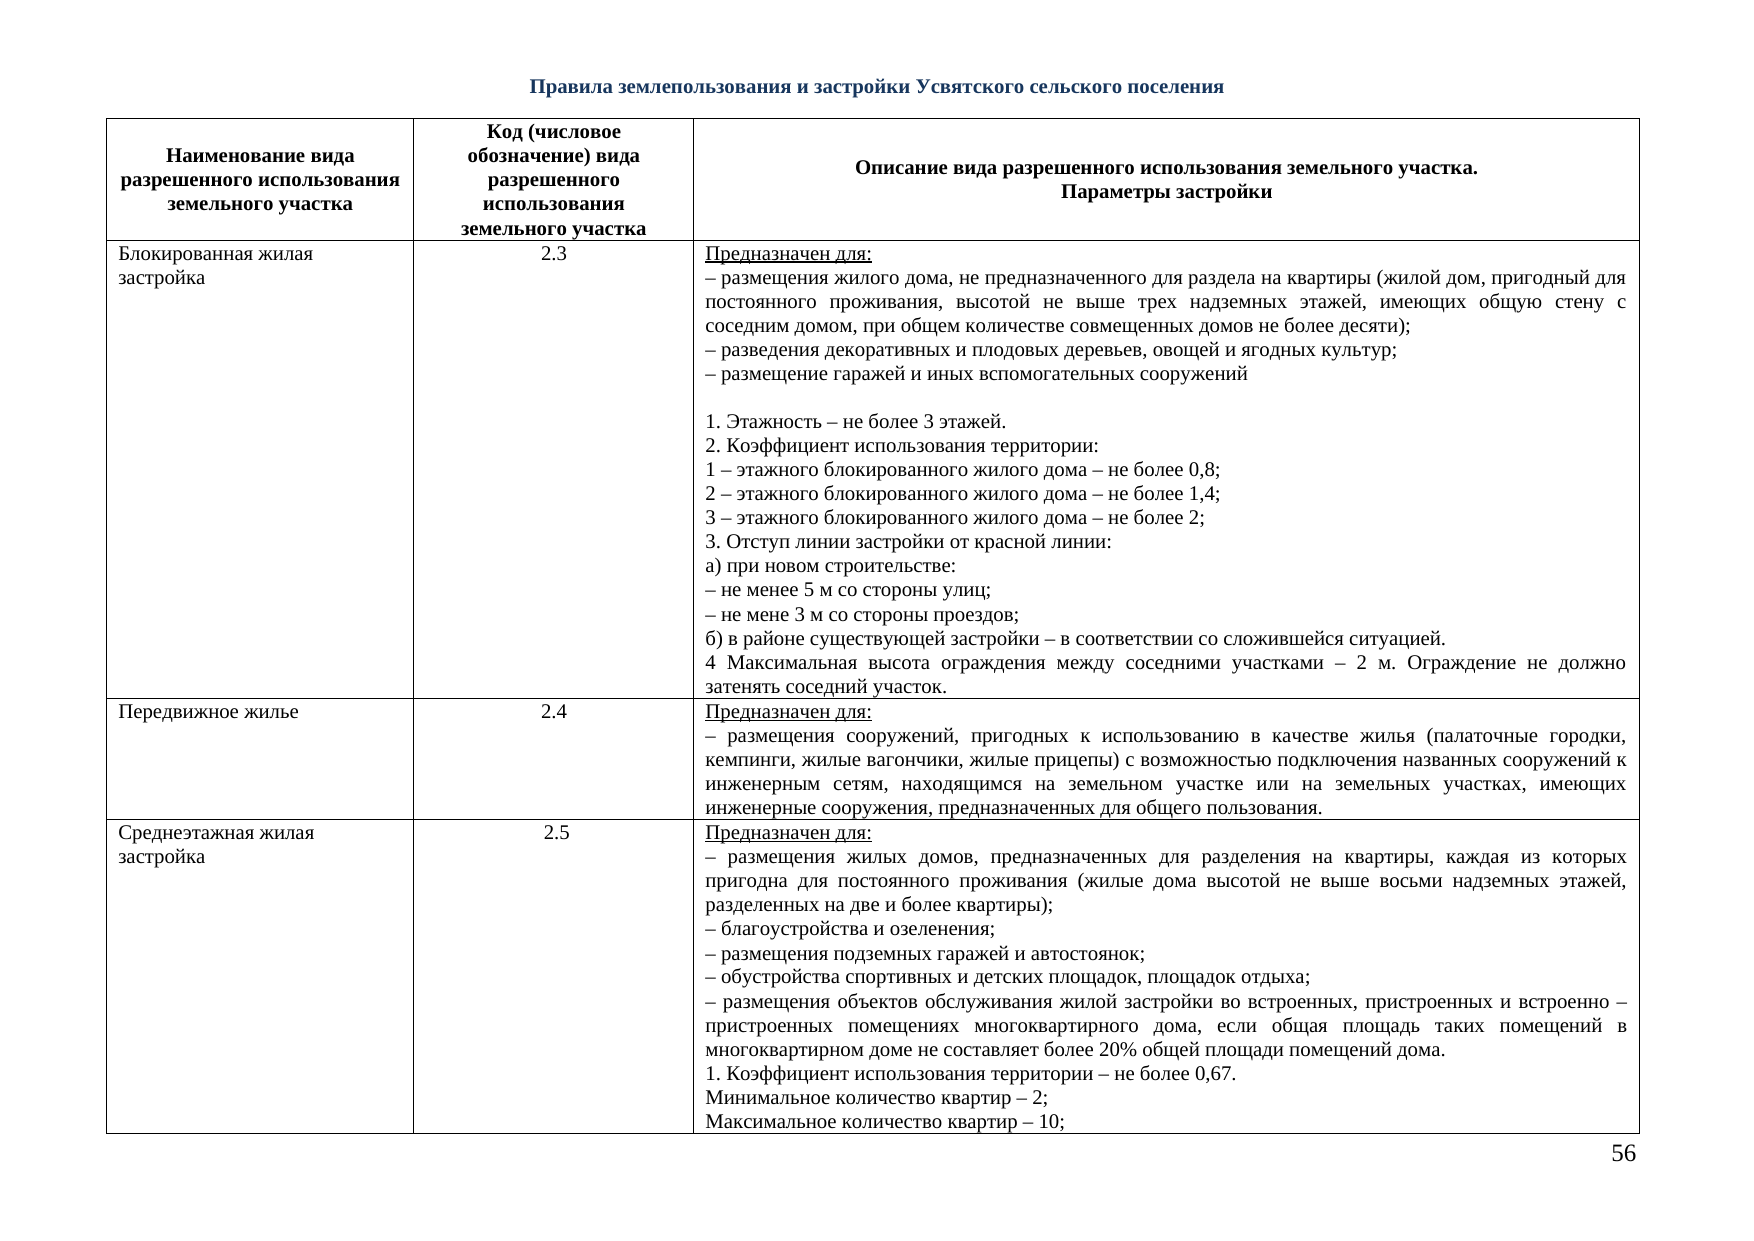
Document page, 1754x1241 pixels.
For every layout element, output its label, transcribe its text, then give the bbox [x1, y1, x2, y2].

table_header Код (числовое обозначение) вида разрешенного использования земельного участка [414, 119, 693, 239]
table_cell 2.3 [414, 241, 693, 698]
table_cell Блокированная жилая застройка [107, 241, 413, 698]
table_cell 2.5 [414, 820, 693, 1133]
table_cell Предназначен для: – размещения жилого дома, не предназначенного для раздела на квартиры (жилой дом, пригодный для постоянного проживания, высотой не выше трех надземных этажей, имеющих общую стену с соседним домом, при общем количестве совмещенных домов не более десяти); – разведения декоративных и плодовых деревьев, овощей и ягодных культур; – размещение гаражей и иных вспомогательных сооружений 1. Этажность – не более 3 этажей. 2. Коэффициент использования территории: 1 – этажного блокированного жилого дома – не более 0,8; 2 – этажного блокированного жилого дома – не более 1,4; 3 – этажного блокированного жилого дома – не более 2; 3. Отступ линии застройки от красной линии: а) при новом строительстве: – не менее 5 м со стороны улиц; – не мене 3 м со стороны проездов; б) в районе существующей застройки – в соответствии со сложившейся ситуацией. 4 Максимальная высота ограждения между соседними участками – 2 м. Ограждение не должно затенять соседний участок. [694, 241, 1639, 698]
table_cell Передвижное жилье [107, 699, 413, 819]
table_header Описание вида разрешенного использования земельного участка. Параметры застройки [694, 119, 1639, 239]
table_cell Предназначен для: – размещения сооружений, пригодных к использованию в качестве жилья (палаточные городки, кемпинги, жилые вагончики, жилые прицепы) с возможностью подключения названных сооружений к инженерным сетям, находящимся на земельном участке или на земельных участках, имеющих инженерные сооружения, предназначенных для общего пользования. [694, 699, 1639, 819]
table_cell Среднеэтажная жилая застройка [107, 820, 413, 1133]
table_cell 2.4 [414, 699, 693, 819]
table_header Наименование вида разрешенного использования земельного участка [107, 119, 413, 239]
